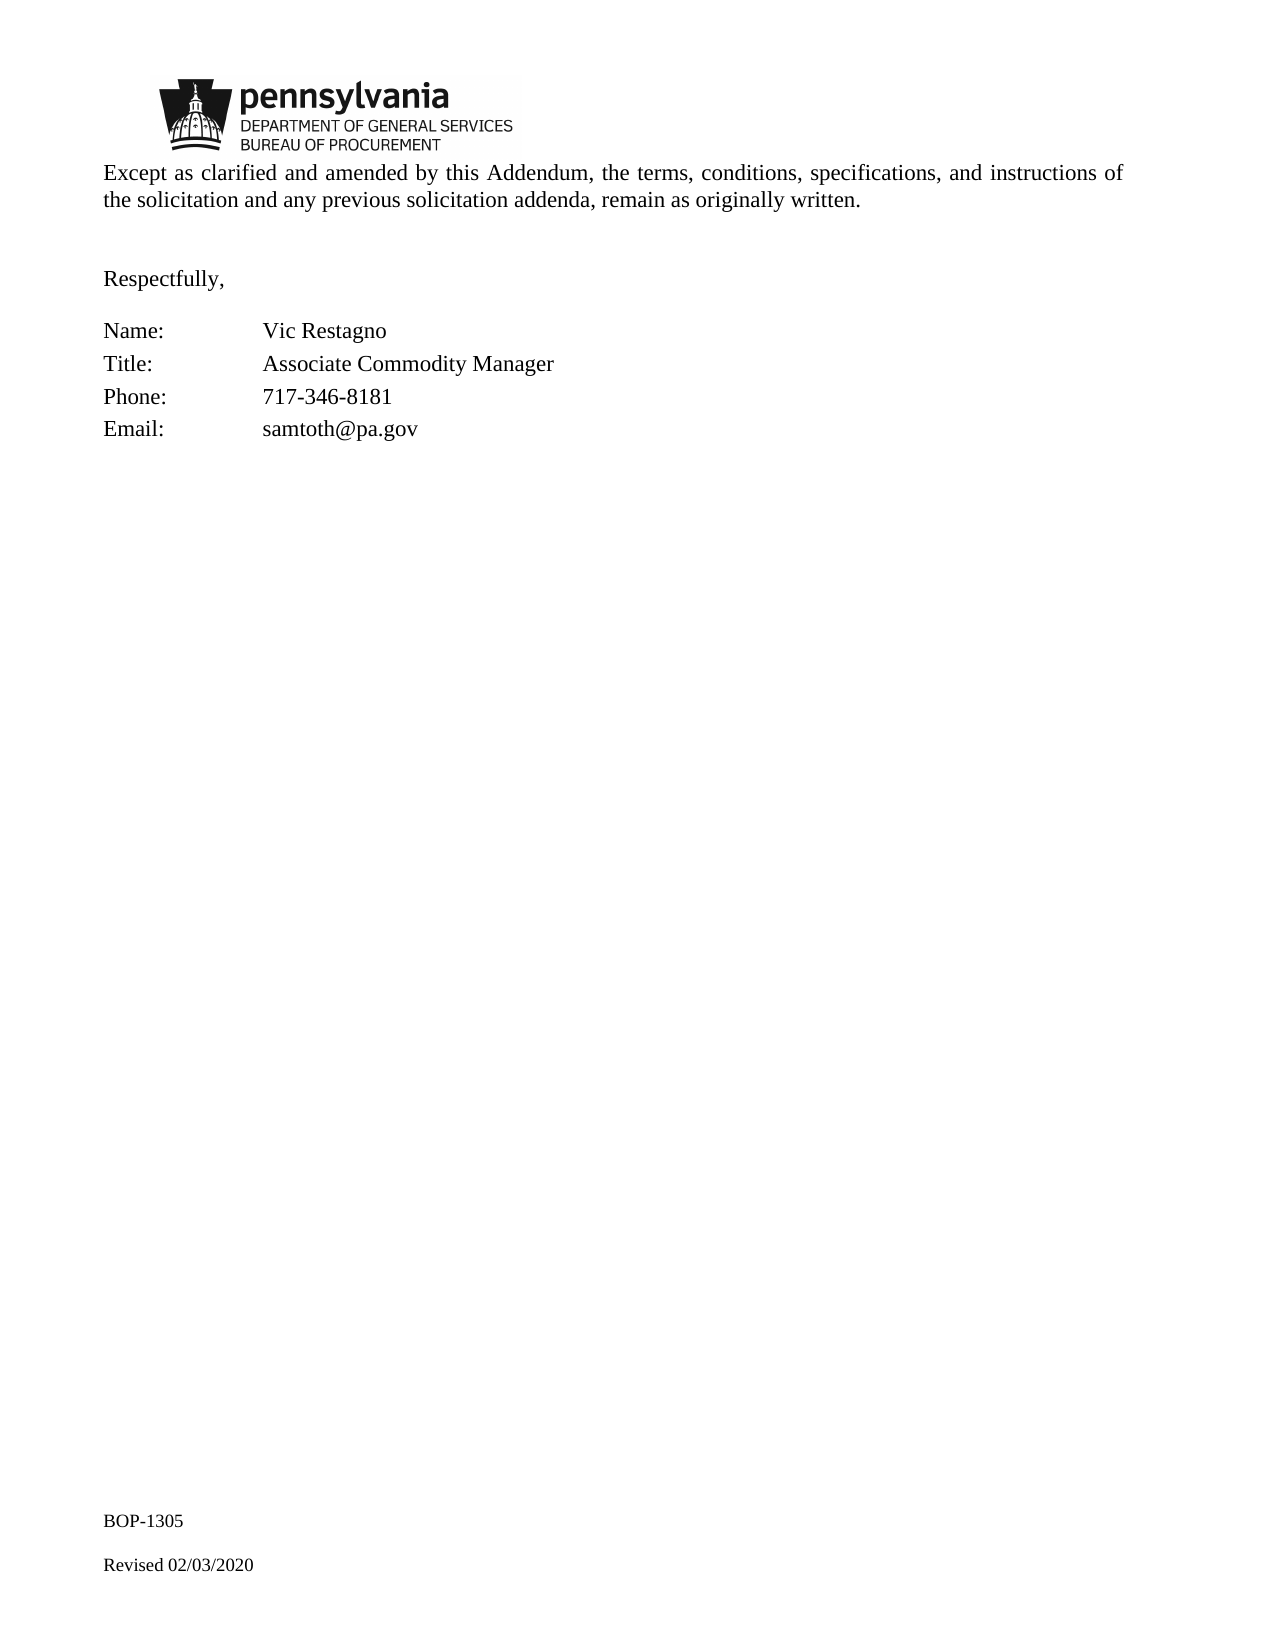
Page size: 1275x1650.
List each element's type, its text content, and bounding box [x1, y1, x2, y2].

text Respectfully, [103, 265, 945, 291]
picture [150, 75, 522, 160]
text Phone: 717-346-8181 [103, 383, 1125, 409]
text Email: samtoth@pa.gov [103, 415, 1125, 442]
text Title: Associate Commodity Manager [103, 350, 1125, 376]
text Name: Vic Restagno [103, 317, 1125, 344]
text Except as clarified and amended by this Addendum, the terms, conditions, specifications, and instructions of the solicitation and any previous solicitation addenda, remain as originally written. [103, 159, 1125, 212]
